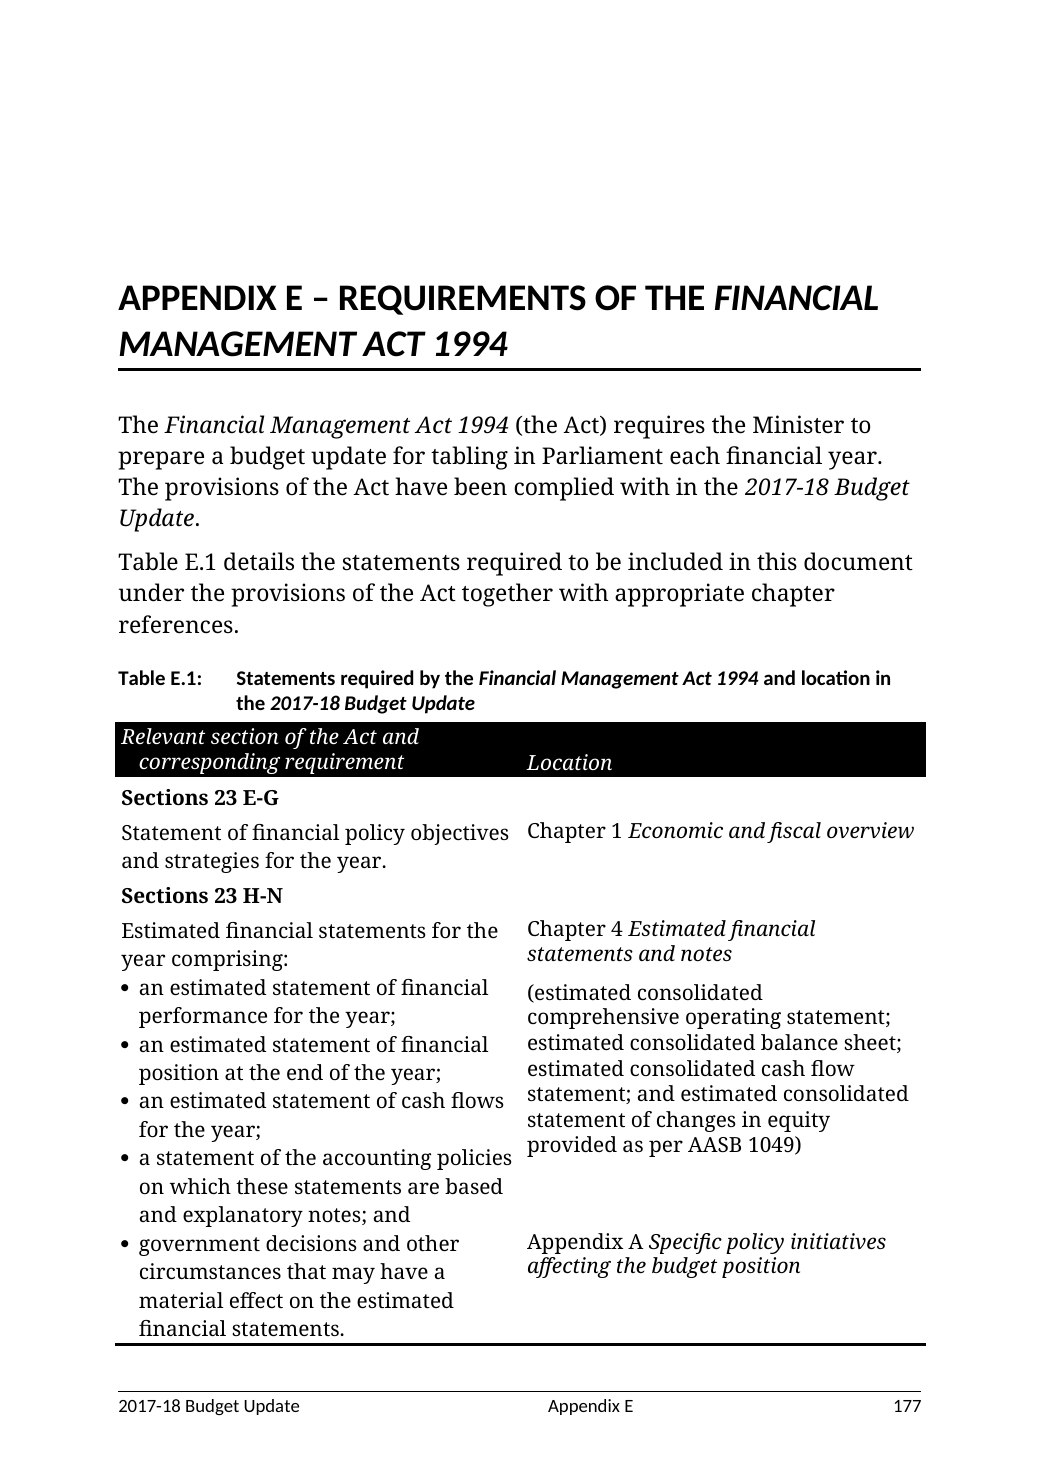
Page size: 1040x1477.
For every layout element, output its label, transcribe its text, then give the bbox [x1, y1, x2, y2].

text Table E.1 details the statements required to be included in this document under the provisions of the Act together with appropriate chapter references. [118, 546, 921, 640]
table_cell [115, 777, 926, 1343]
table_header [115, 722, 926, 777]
text The Financial Management Act 1994 (the Act) requires the Minister to prepare a budget update for tabling in Parliament each financial year. The provisions of the Act have been complied with in the 2017-18 Budget Update. [118, 409, 921, 534]
subtitle Table E.1: Statements required by the Financial Management Act 1994 and location in the 2017-18 Budget Update [118, 665, 921, 716]
subtitle Appendix E – Requirements of The Financial Management Act 1994 [118, 274, 921, 368]
